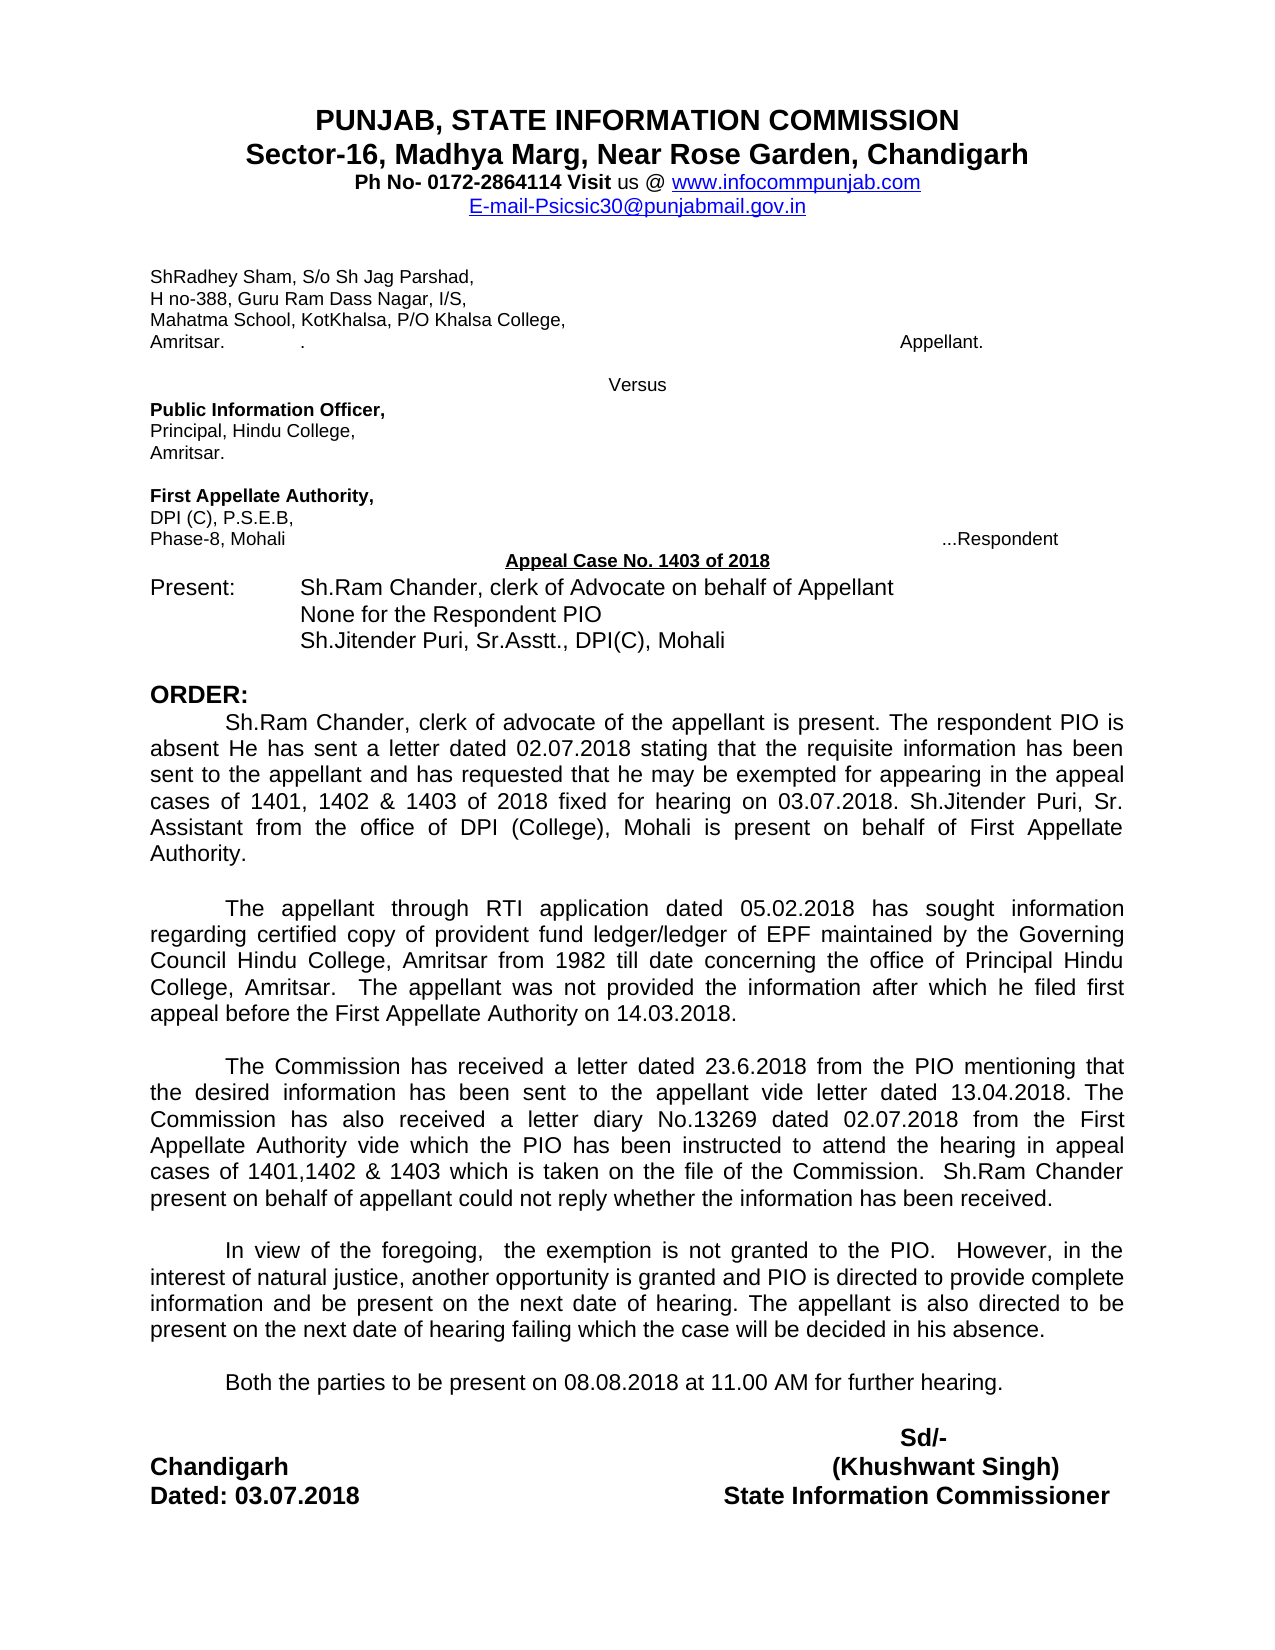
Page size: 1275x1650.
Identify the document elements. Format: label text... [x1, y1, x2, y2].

text DPI (C), P.S.E.B, [150, 506, 1125, 528]
text Sh.Ram Chander, clerk of advocate of the appellant is present. The respondent PIO is absent He has sent a letter dated 02.07.2018 stating that the requisite information has been sent to the appellant and has requested that he may be exempted for appearing in the appeal cases of 1401, 1402 & 1403 of 2018 fixed for hearing on 03.07.2018. Sh.Jitender Puri, Sr. Assistant from the office of DPI (College), Mohali is present on behalf of First Appellate Authority. [150, 708, 1125, 867]
text PUNJAB, STATE INFORMATION COMMISSION [150, 103, 1125, 137]
text Dated: 03.07.2018 State Information Commissioner [150, 1481, 1125, 1510]
text Appeal Case No. 1403 of 2018 [150, 549, 1125, 571]
text In view of the foregoing, the exemption is not granted to the PIO. However, in the interest of natural justice, another opportunity is granted and PIO is directed to provide complete information and be present on the next date of hearing. The appellant is also directed to be present on the next date of hearing failing which the case will be decided in his absence. [150, 1237, 1125, 1343]
text Sd/- [150, 1423, 1125, 1452]
text E-mail-Psicsic30@punjabmail.gov.in [150, 194, 1125, 218]
text Sector-16, Madhya Marg, Near Rose Garden, Chandigarh [150, 137, 1125, 170]
text Mahatma School, KotKhalsa, P/O Khalsa College, [150, 309, 1125, 331]
text Public Information Officer, [150, 399, 1125, 420]
text First Appellate Authority, [150, 485, 1125, 506]
text ShRadhey Sham, S/o Sh Jag Parshad, [150, 266, 1125, 288]
text ORDER: [150, 680, 1125, 708]
text Phase-8, Mohali ...Respondent [150, 528, 1125, 549]
text Amritsar. [150, 442, 1125, 463]
text Principal, Hindu College, [150, 420, 1125, 442]
text Both the parties to be present on 08.08.2018 at 11.00 AM for further hearing. [150, 1369, 1125, 1395]
text Sh.Jitender Puri, Sr.Asstt., DPI(C), Mohali [150, 627, 1125, 653]
text Versus [150, 374, 1125, 395]
text Present: Sh.Ram Chander, clerk of Advocate on behalf of Appellant [150, 574, 1125, 601]
text Amritsar. . Appellant. [150, 331, 1125, 352]
text Ph No- 0172-2864114 Visit us @ www.infocommpunjab.com [150, 170, 1125, 194]
text H no-388, Guru Ram Dass Nagar, I/S, [150, 288, 1125, 309]
text The Commission has received a letter dated 23.6.2018 from the PIO mentioning that the desired information has been sent to the appellant vide letter dated 13.04.2018. The Commission has also received a letter diary No.13269 dated 02.07.2018 from the First Appellate Authority vide which the PIO has been instructed to attend the hearing in appeal cases of 1401,1402 & 1403 which is taken on the file of the Commission. Sh.Ram Chander present on behalf of appellant could not reply whether the information has been received. [150, 1053, 1125, 1211]
text The appellant through RTI application dated 05.02.2018 has sought information regarding certified copy of provident fund ledger/ledger of EPF maintained by the Governing Council Hindu College, Amritsar from 1982 till date concerning the office of Principal Hindu College, Amritsar. The appellant was not provided the information after which he filed first appeal before the First Appellate Authority on 14.03.2018. [150, 895, 1125, 1026]
text None for the Respondent PIO [150, 601, 1125, 627]
text Chandigarh (Khushwant Singh) [150, 1452, 1125, 1481]
